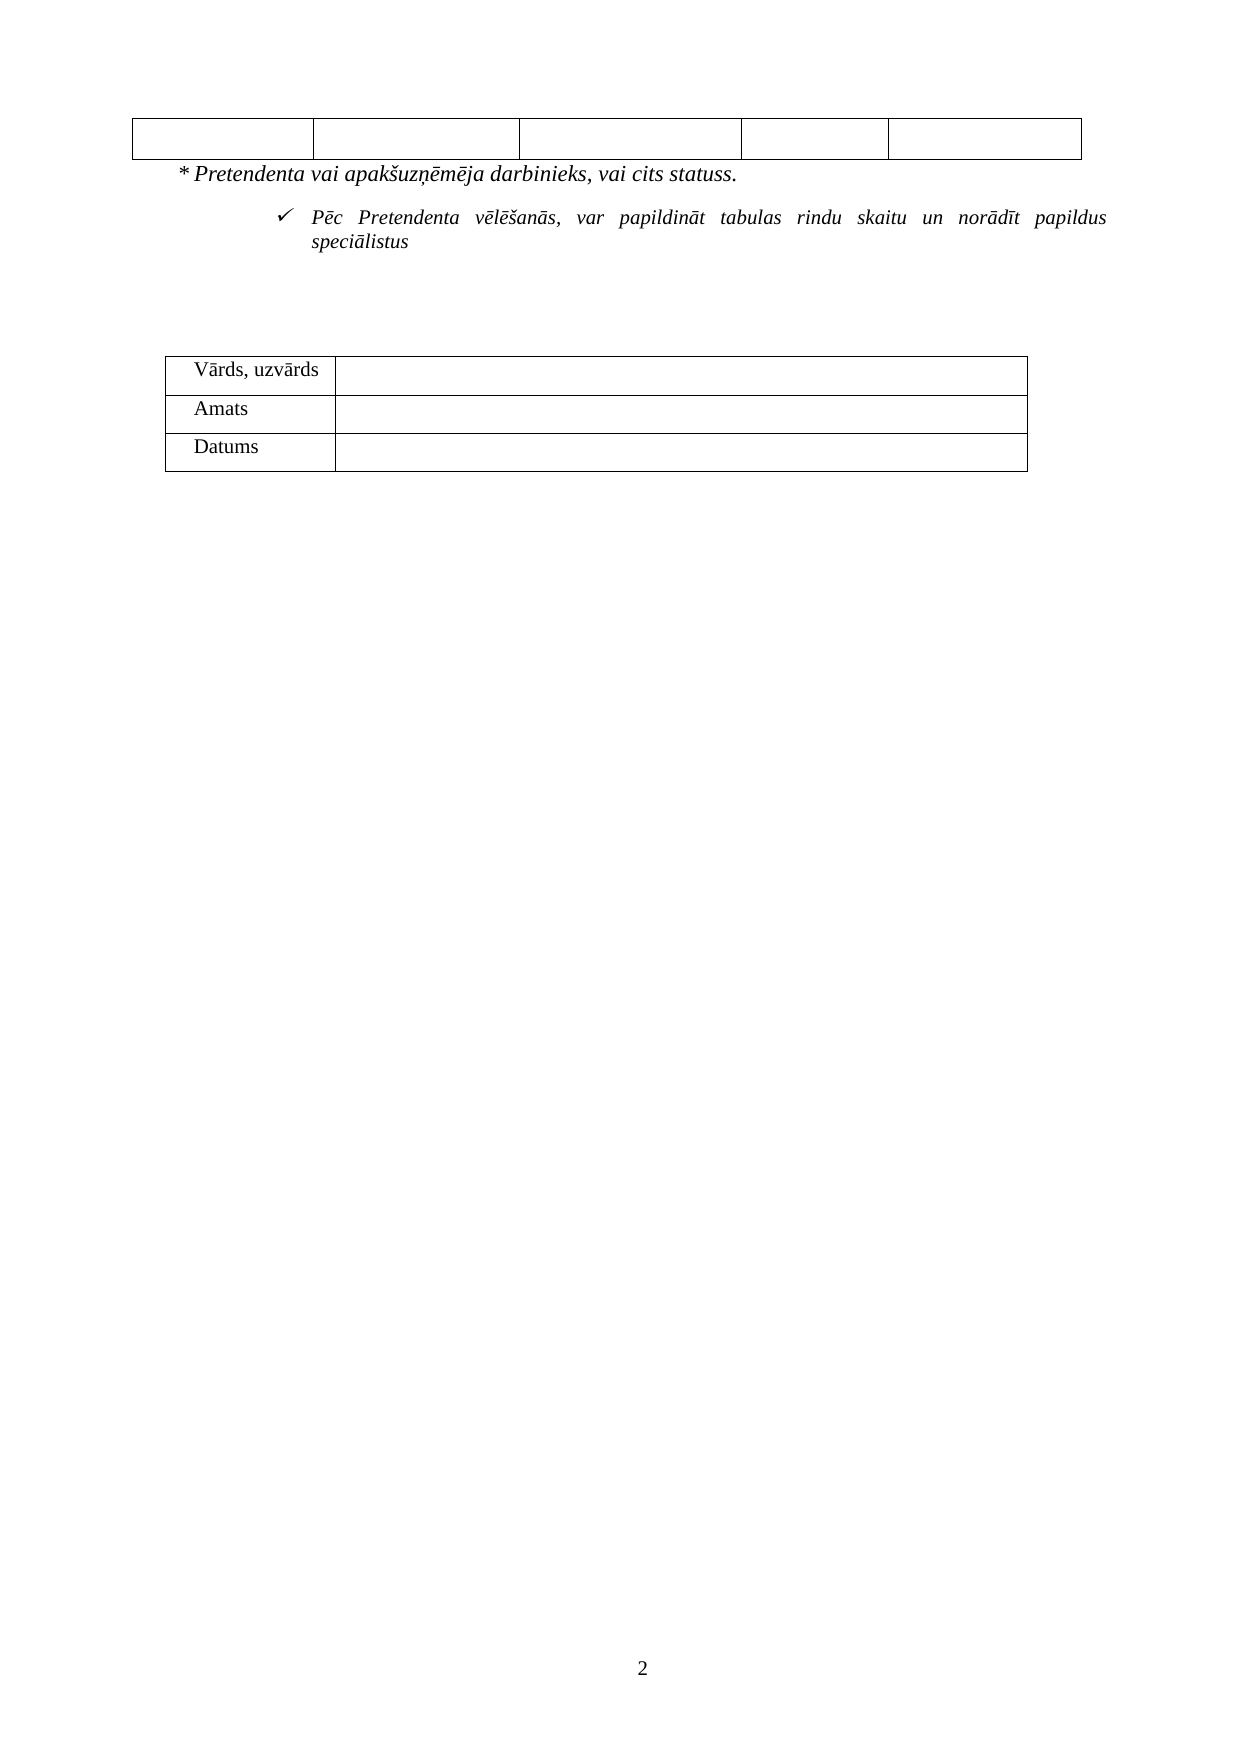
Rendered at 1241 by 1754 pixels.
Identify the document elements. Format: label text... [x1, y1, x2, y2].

list Pēc Pretendenta vēlēšanās, var papildināt tabulas rindu skaitu un norādīt papildus speciālistus [274, 205, 1107, 253]
table_cell [314, 119, 519, 159]
table_cell [133, 119, 313, 159]
table_cell [889, 119, 1081, 159]
table_header [336, 357, 1027, 394]
table_cell Datums [166, 434, 335, 471]
text * Pretendenta vai apakšuzņēmēja darbinieks, vai cits statuss. [177, 160, 1107, 186]
table_cell [336, 434, 1027, 471]
table_cell [520, 119, 741, 159]
table_header Vārds, uzvārds [166, 357, 335, 394]
table_cell Amats [166, 396, 335, 433]
table_cell [742, 119, 888, 159]
table_cell [336, 396, 1027, 433]
